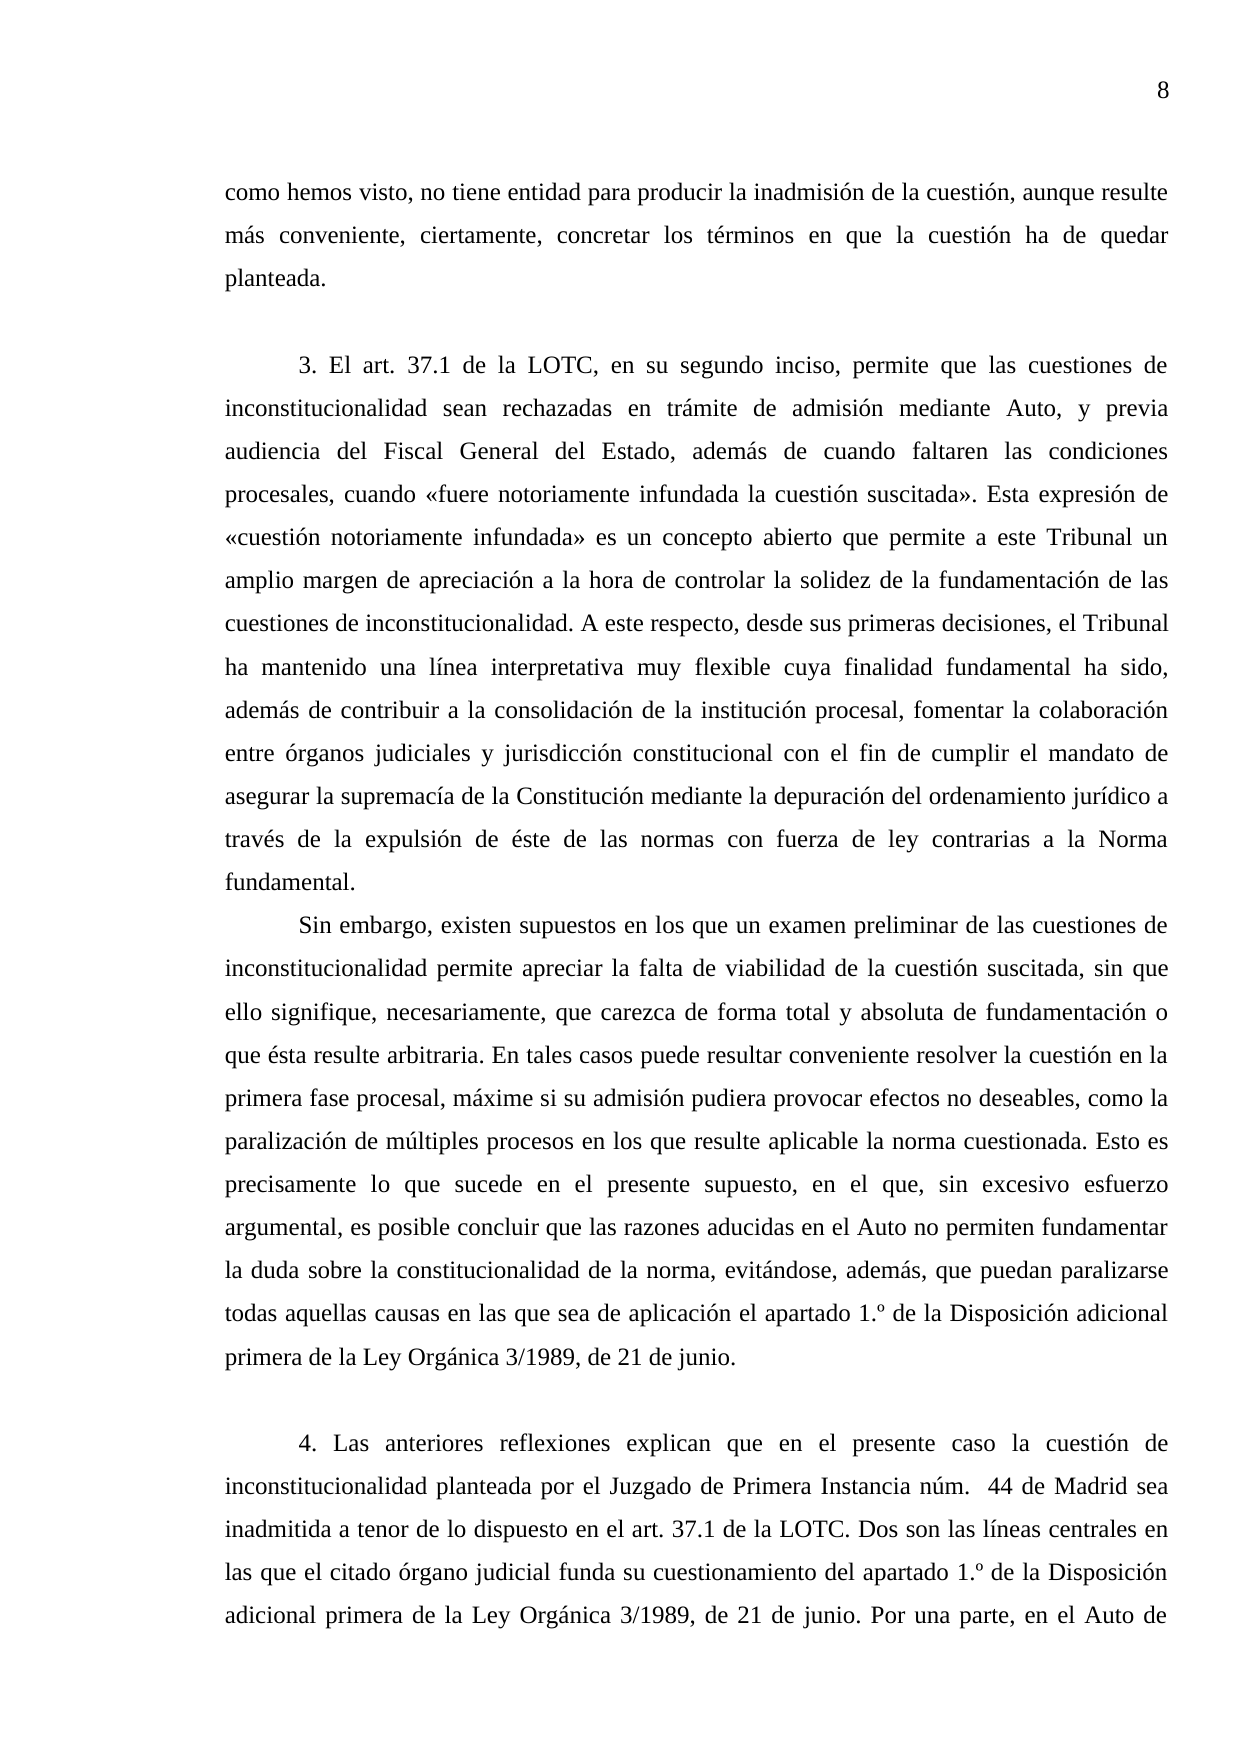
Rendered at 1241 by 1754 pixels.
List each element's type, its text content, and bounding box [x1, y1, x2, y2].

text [224, 177, 1169, 292]
text Sin embargo, existen supuestos en los que un examen preliminar de las cuestiones de inconstitucionalidad permite apreciar la falta de viabilidad de la cuestión suscitada, sin que ello signifique, necesariamente, que carezca de forma total y absoluta de fundamentación o que ésta resulte arbitraria. En tales casos puede resultar conveniente resolver la cuestión en la primera fase procesal, máxime si su admisión pudiera provocar efectos no deseables, como la paralización de múltiples procesos en los que resulte aplicable la norma cuestionada. Esto es precisamente lo que sucede en el presente supuesto, en el que, sin excesivo esfuerzo argumental, es posible concluir que las razones aducidas en el Auto no permiten fundamentar la duda sobre la constitucionalidad de la norma, evitándose, además, que puedan paralizarse todas aquellas causas en las que sea de aplicación el apartado 1.º de la Disposición adicional primera de la Ley Orgánica 3/1989, de 21 de junio. [224, 910, 1169, 1370]
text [224, 1428, 1169, 1629]
text 3. El art. 37.1 de la LOTC, en su segundo inciso, permite que las cuestiones de inconstitucionalidad sean rechazadas en trámite de admisión mediante Auto, y previa audiencia del Fiscal General del Estado, además de cuando faltaren las condiciones procesales, cuando «fuere notoriamente infundada la cuestión suscitada». Esta expresión de «cuestión notoriamente infundada» es un concepto abierto que permite a este Tribunal un amplio margen de apreciación a la hora de controlar la solidez de la fundamentación de las cuestiones de inconstitucionalidad. A este respecto, desde sus primeras decisiones, el Tribunal ha mantenido una línea interpretativa muy flexible cuya finalidad fundamental ha sido, además de contribuir a la consolidación de la institución procesal, fomentar la colaboración entre órganos judiciales y jurisdicción constitucional con el fin de cumplir el mandato de asegurar la supremacía de la Constitución mediante la depuración del ordenamiento jurídico a través de la expulsión de éste de las normas con fuerza de ley contrarias a la Norma fundamental. [224, 350, 1169, 896]
